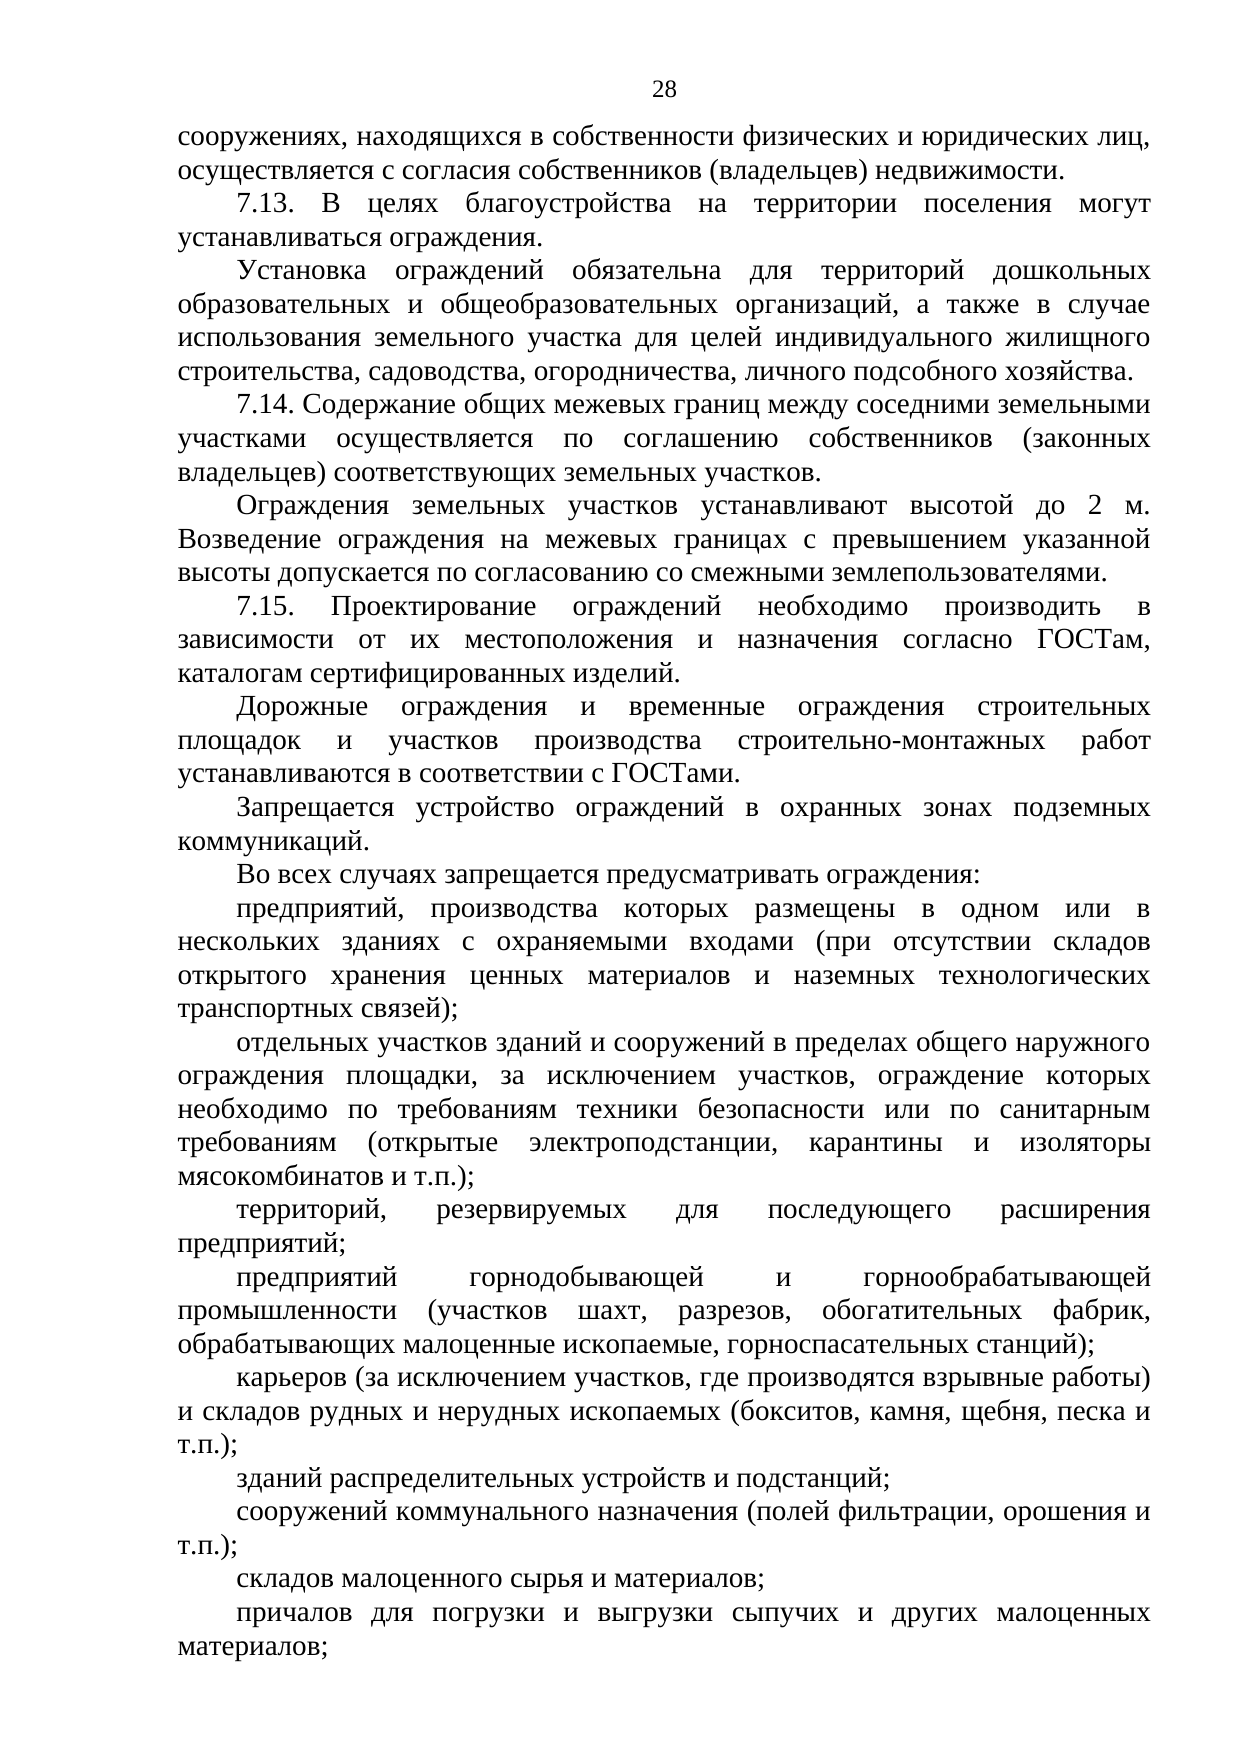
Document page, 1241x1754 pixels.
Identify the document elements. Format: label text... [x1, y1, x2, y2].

text Ограждения земельных участков устанавливают высотой до 2 м. Возведение ограждения на межевых границах с превышением указанной высоты допускается по согласованию со смежными землепользователями. [177, 487, 1152, 588]
text территорий, резервируемых для последующего расширения предприятий; [177, 1192, 1152, 1259]
text Установка ограждений обязательна для территорий дошкольных образовательных и общеобразовательных организаций, а также в случае использования земельного участка для целей индивидуального жилищного строительства, садоводства, огородничества, личного подсобного хозяйства. [177, 252, 1152, 387]
text Дорожные ограждения и временные ограждения строительных площадок и участков производства строительно-монтажных работ устанавливаются в соответствии с ГОСТами. [177, 688, 1152, 789]
text зданий распределительных устройств и подстанций; [177, 1460, 1152, 1493]
text Запрещается устройство ограждений в охранных зонах подземных коммуникаций. [177, 789, 1152, 856]
text сооружений коммунального назначения (полей фильтрации, орошения и т.п.); [177, 1493, 1152, 1561]
text 7.14. Содержание общих межевых границ между соседними земельными участками осуществляется по соглашению собственников (законных владельцев) соответствующих земельных участков. [177, 387, 1152, 487]
text карьеров (за исключением участков, где производятся взрывные работы) и складов рудных и нерудных ископаемых (бокситов, камня, щебня, песка и т.п.); [177, 1359, 1152, 1460]
text 7.15. Проектирование ограждений необходимо производить в зависимости от их местоположения и назначения согласно ГОСТам, каталогам сертифицированных изделий. [177, 588, 1152, 688]
text отдельных участков зданий и сооружений в пределах общего наружного ограждения площадки, за исключением участков, ограждение которых необходимо по требованиям техники безопасности или по санитарным требованиям (открытые электроподстанции, карантины и изоляторы мясокомбинатов и т.п.); [177, 1024, 1152, 1192]
text Во всех случаях запрещается предусматривать ограждения: [177, 856, 1152, 890]
text 7.13. В целях благоустройства на территории поселения могут устанавливаться ограждения. [177, 185, 1152, 252]
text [177, 118, 1152, 185]
text предприятий, производства которых размещены в одном или в нескольких зданиях с охраняемыми входами (при отсутствии складов открытого хранения ценных материалов и наземных технологических транспортных связей); [177, 890, 1152, 1024]
text причалов для погрузки и выгрузки сыпучих и других малоценных материалов; [177, 1594, 1152, 1661]
text складов малоценного сырья и материалов; [177, 1561, 1152, 1594]
text предприятий горнодобывающей и горнообрабатывающей промышленности (участков шахт, разрезов, обогатительных фабрик, обрабатывающих малоценные ископаемые, горноспасательных станций); [177, 1259, 1152, 1359]
